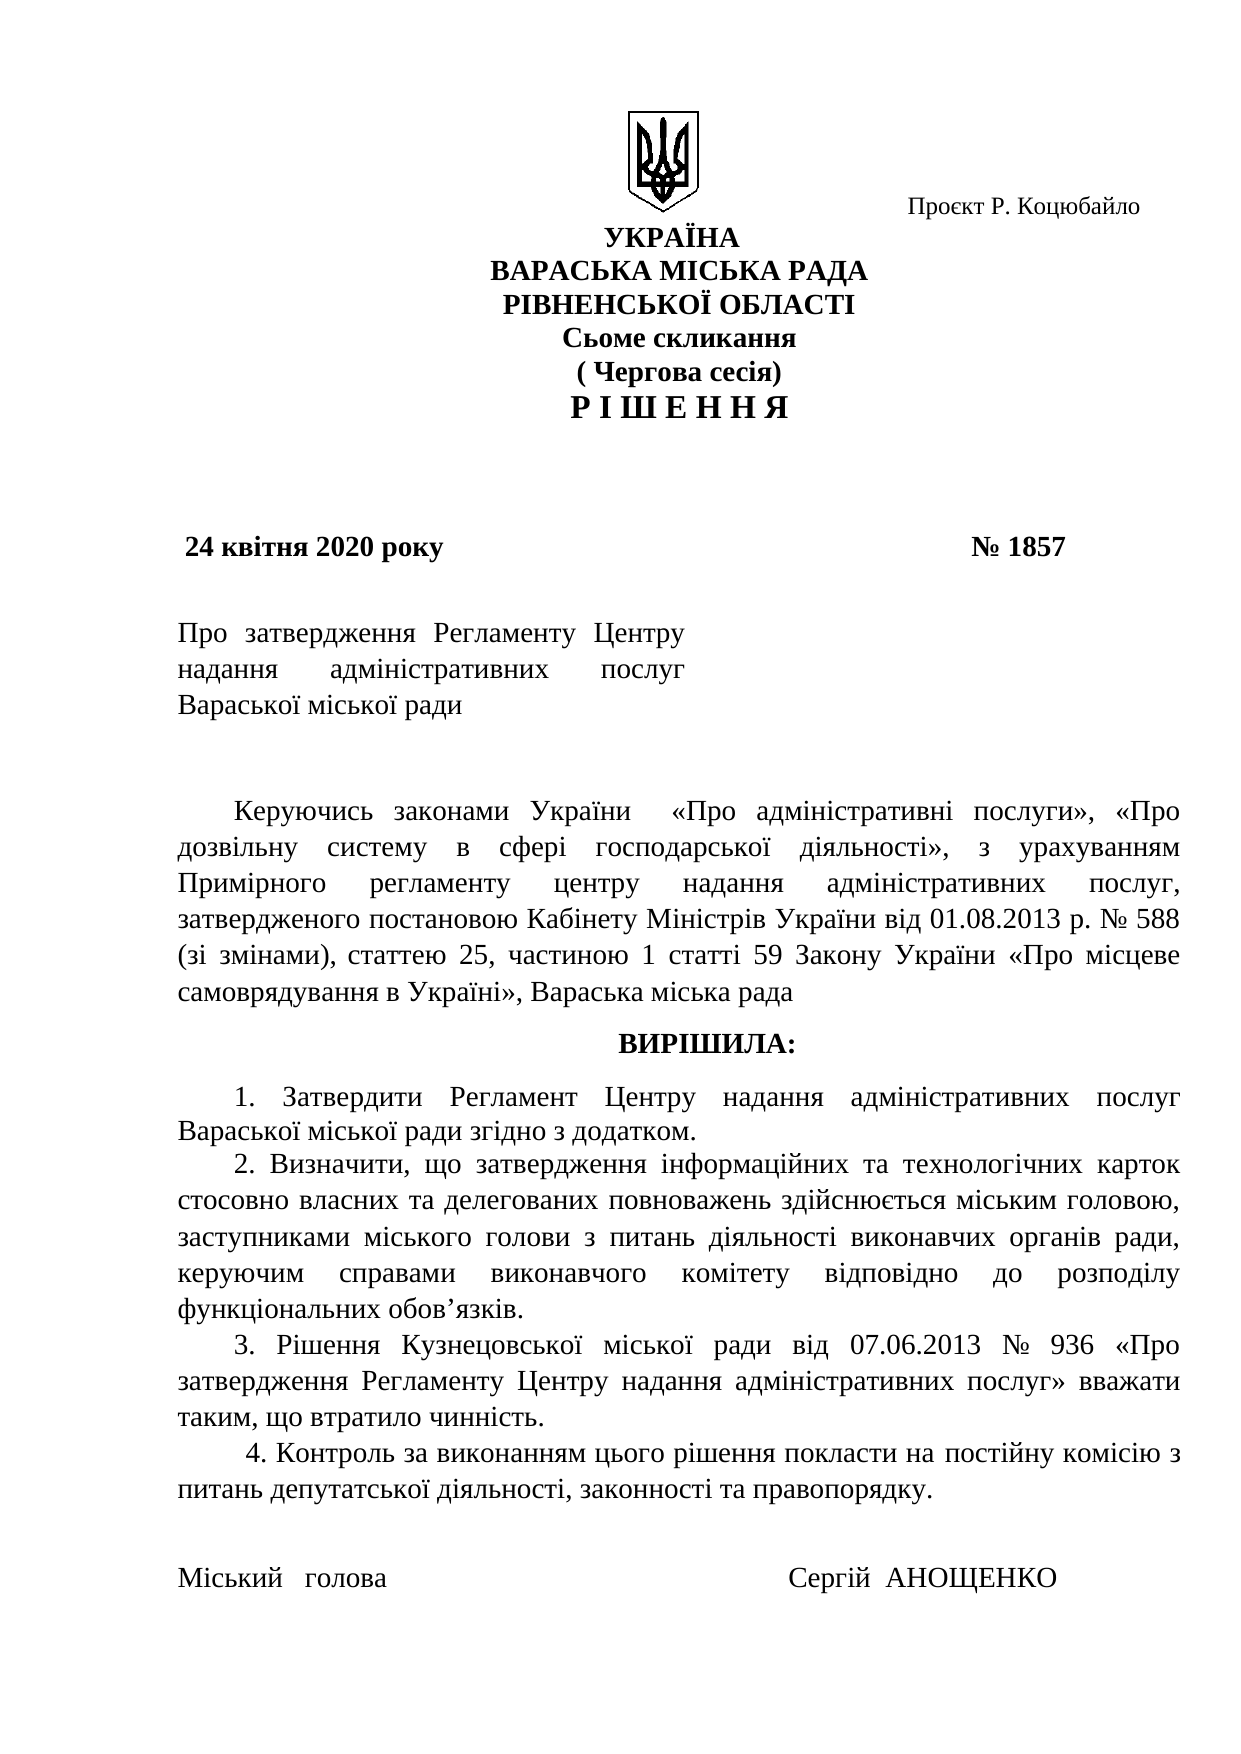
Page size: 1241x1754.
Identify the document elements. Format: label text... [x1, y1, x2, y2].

text УКРАЇНА [177, 220, 1137, 253]
text ( Чергова сесія) [177, 354, 1181, 387]
text Керуючись законами України «Про адміністративні послуги», «Про дозвільну систему в сфері господарської діяльності», з урахуванням Примірного регламенту центру надання адміністративних послуг, затвердженого постановою Кабінету Міністрів України від 01.08.2013 р. № 588 (зі змінами), статтею 25, частиною 1 статті 59 Закону України «Про місцеве самоврядування в Україні», Вараська міська рада [177, 793, 1181, 1007]
text 2. Визначити, що затвердження інформаційних та технологічних карток стосовно власних та делегованих повноважень здійснюється міським головою, заступниками міського голови з питань діяльності виконавчих органів ради, керуючим справами виконавчого комітету відповідно до розподілу функціональних обов’язків. [177, 1146, 1181, 1324]
text 3. Рішення Кузнецовської міської ради від 07.06.2013 № 936 «Про затвердження Регламенту Центру надання адміністративних послуг» вважати таким, що втратило чинність. [177, 1327, 1181, 1433]
text Проєкт Р. Коцюбайло [472, 106, 1181, 220]
text Сьоме скликання [177, 320, 1181, 354]
text Р І Ш Е Н Н Я [177, 387, 1181, 426]
text 4. Контроль за виконанням цього рішення покласти на постійну комісію з питань депутатської діяльності, законності та правопорядку. [177, 1436, 1181, 1505]
text 1. Затвердити Регламент Центру надання адміністративних послуг Вараської міської ради згідно з додатком. [177, 1079, 1181, 1146]
text 24 квітня 2020 року № 1857 [177, 529, 1181, 562]
text Про затвердження Регламенту Центру надання адміністративних послуг Вараської міської ради [177, 615, 685, 721]
picture [623, 106, 700, 215]
text ВАРАСЬКА МІСЬКА РАДА [177, 253, 1181, 287]
text Міський голова Сергій АНОЩЕНКО [177, 1561, 1181, 1594]
text ВИРІШИЛА: [177, 1026, 1181, 1060]
text РІВНЕНСЬКОЇ ОБЛАСТІ [177, 287, 1181, 320]
